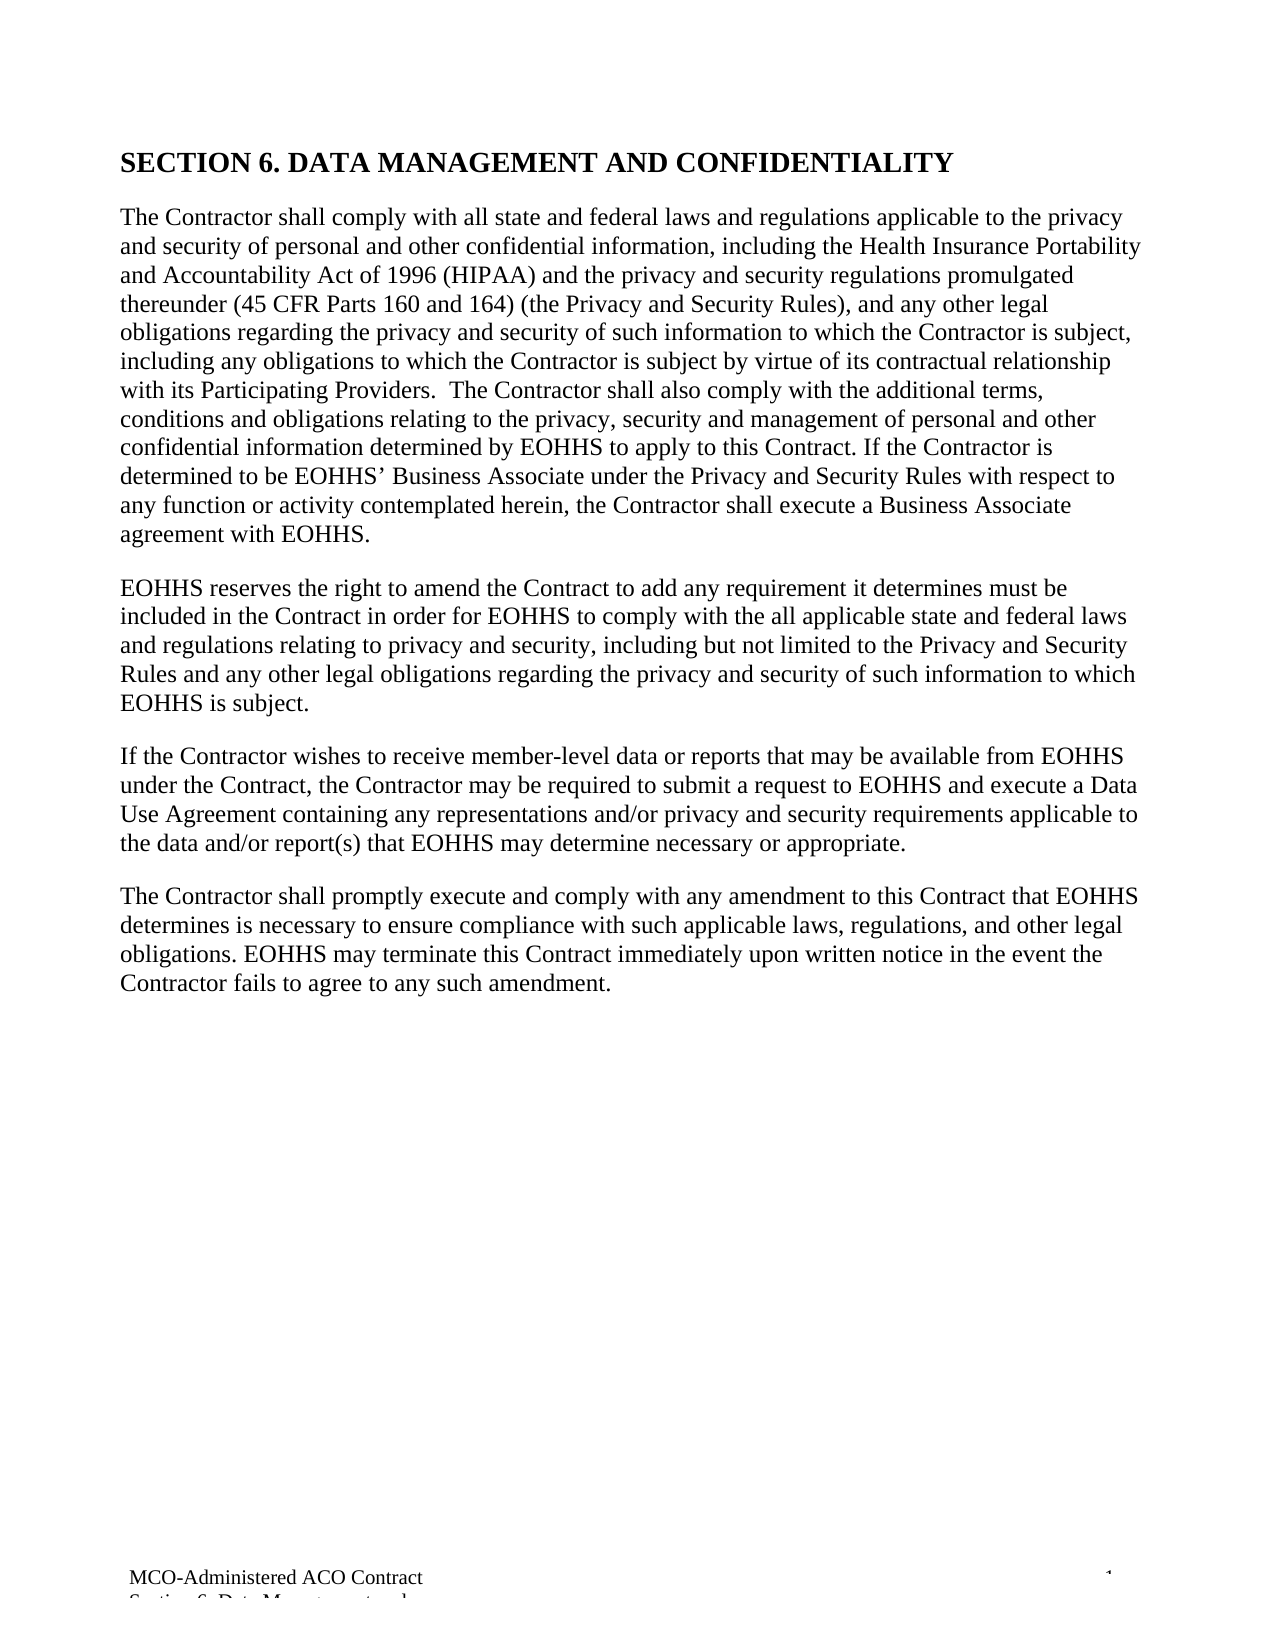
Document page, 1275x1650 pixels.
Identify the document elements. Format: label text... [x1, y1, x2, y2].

text If the Contractor wishes to receive member-level data or reports that may be available from EOHHS under the Contract, the Contractor may be required to submit a request to EOHHS and execute a Data Use Agreement containing any representations and/or privacy and security requirements applicable to the data and/or report(s) that EOHHS may determine necessary or appropriate. [120, 741, 1141, 856]
text The Contractor shall promptly execute and comply with any amendment to this Contract that EOHHS determines is necessary to ensure compliance with such applicable laws, regulations, and other legal obligations. EOHHS may terminate this Contract immediately upon written notice in the event the Contractor fails to agree to any such amendment. [120, 881, 1152, 996]
text EOHHS reserves the right to amend the Contract to add any requirement it determines must be included in the Contract in order for EOHHS to comply with the all applicable state and federal laws and regulations relating to privacy and security, including but not limited to the Privacy and Security Rules and any other legal obligations regarding the privacy and security of such information to which EOHHS is subject. [120, 573, 1142, 716]
text The Contractor shall comply with all state and federal laws and regulations applicable to the privacy and security of personal and other confidential information, including the Health Insurance Portability and Accountability Act of 1996 (HIPAA) and the privacy and security regulations promulgated thereunder (45 CFR Parts 160 and 164) (the Privacy and Security Rules), and any other legal obligations regarding the privacy and security of such information to which the Contractor is subject, including any obligations to which the Contractor is subject by virtue of its contractual relationship with its Participating Providers. The Contractor shall also comply with the additional terms, conditions and obligations relating to the privacy, security and management of personal and other confidential information determined by EOHHS to apply to this Contract. If the Contractor is [120, 202, 1143, 461]
text determined to be EOHHS’ Business Associate under the Privacy and Security Rules with respect to any function or activity contemplated herein, the Contractor shall execute a Business Associate agreement with EOHHS. [120, 461, 1142, 547]
subtitle SECTION 6. DATA MANAGEMENT AND CONFIDENTIALITY [120, 145, 1152, 178]
